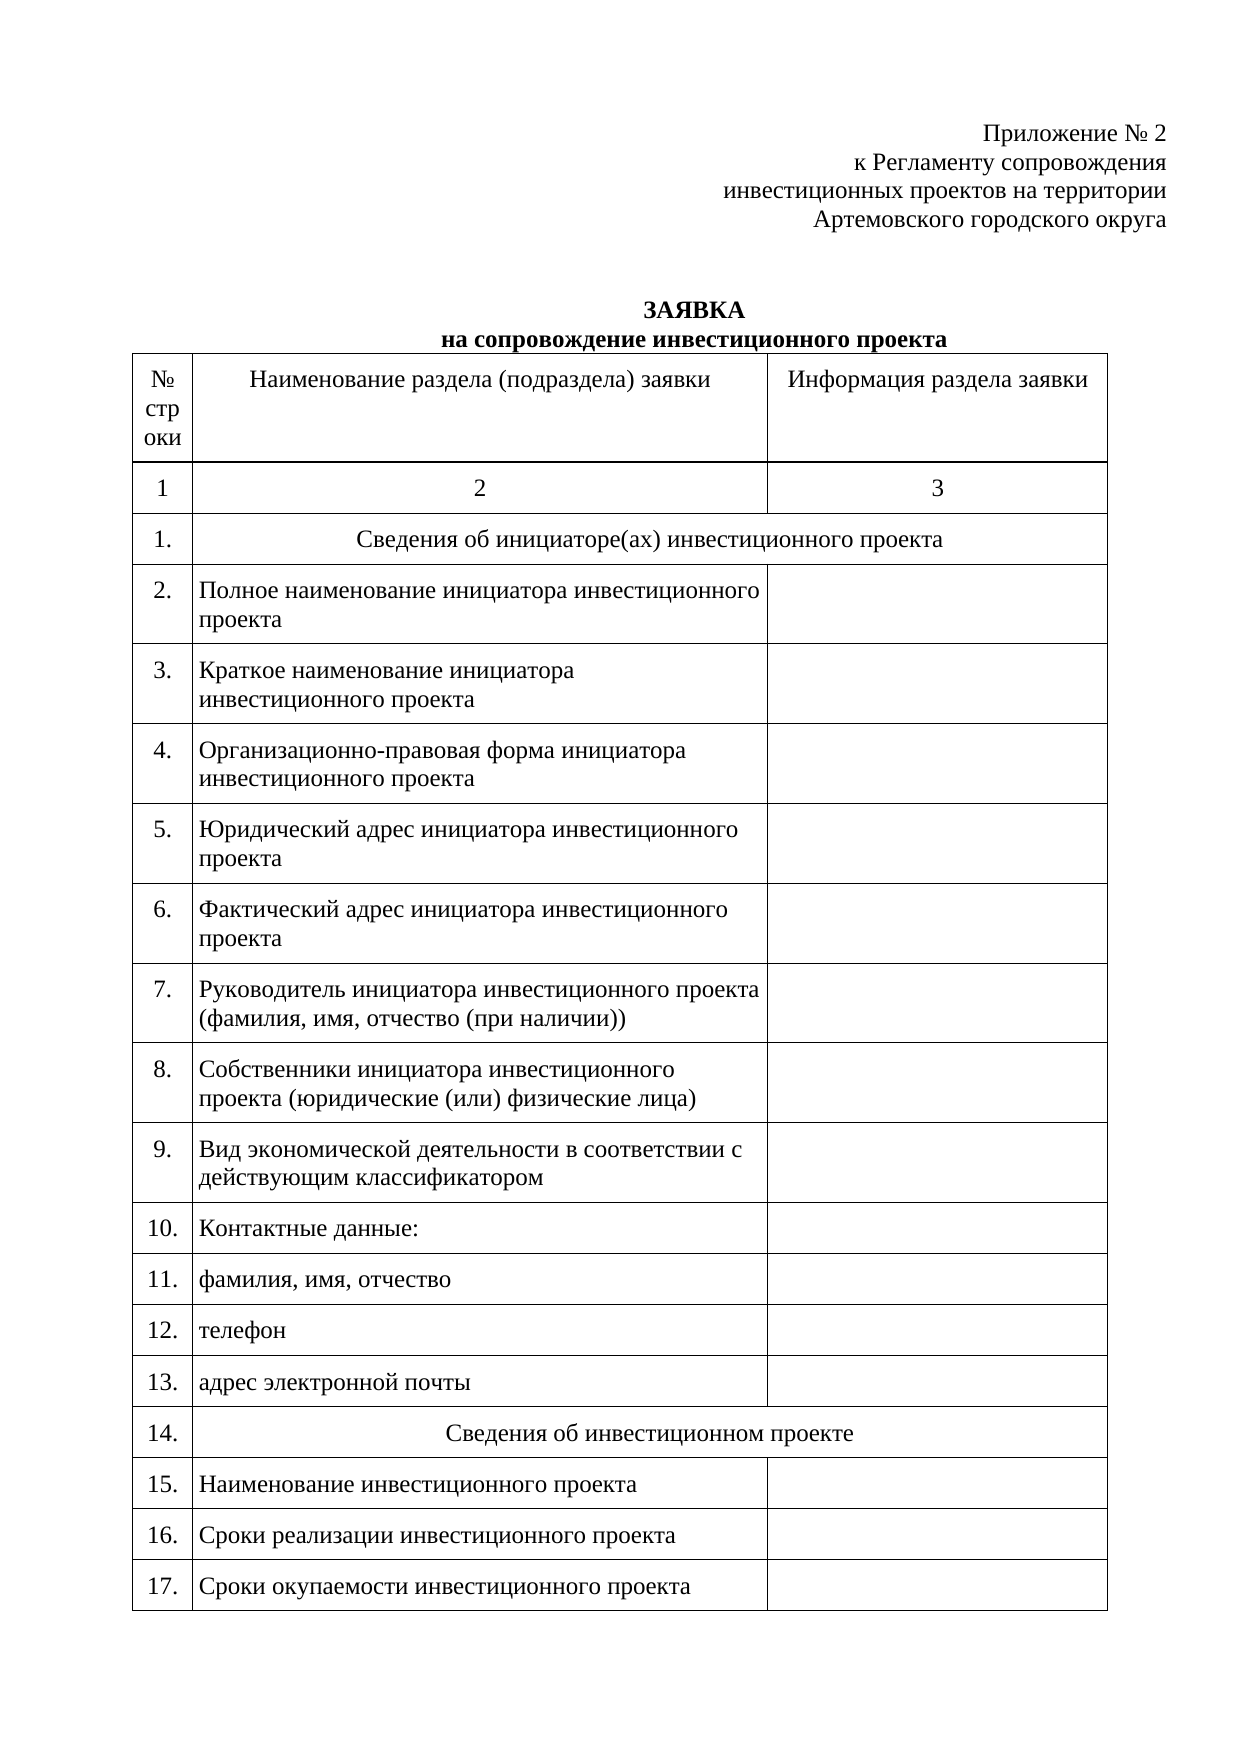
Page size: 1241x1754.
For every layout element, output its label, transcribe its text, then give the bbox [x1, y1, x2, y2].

table_cell адрес электронной почты [193, 1356, 767, 1406]
table_cell Собственники инициатора инвестиционного проекта (юридические (или) физические лица) [193, 1043, 767, 1122]
table_cell Организационно-правовая форма инициатора инвестиционного проекта [193, 724, 767, 803]
text Приложение № 2 [148, 118, 1167, 147]
table_cell фамилия, имя, отчество [193, 1254, 767, 1304]
text ЗАЯВКА [148, 295, 1167, 324]
table_cell Сроки окупаемости инвестиционного проекта [193, 1560, 767, 1610]
table_cell [768, 1043, 1107, 1122]
table_cell Сведения об инвестиционном проекте [193, 1407, 1107, 1457]
table_cell 16. [133, 1509, 192, 1559]
text на сопровождение инвестиционного проекта [148, 324, 1167, 353]
table_cell Краткое наименование инициатора инвестиционного проекта [193, 644, 767, 723]
table_cell [768, 1458, 1107, 1508]
table_cell Вид экономической деятельности в соответствии с действующим классификатором [193, 1123, 767, 1202]
table_cell Сведения об инициаторе(ах) инвестиционного проекта [193, 514, 1107, 563]
table_cell Руководитель инициатора инвестиционного проекта (фамилия, имя, отчество (при наличии)) [193, 964, 767, 1042]
table_cell 8. [133, 1043, 192, 1122]
table_cell 9. [133, 1123, 192, 1202]
table_cell 11. [133, 1254, 192, 1304]
table_cell Сроки реализации инвестиционного проекта [193, 1509, 767, 1559]
table_cell 3. [133, 644, 192, 723]
table_cell [768, 1305, 1107, 1355]
table_cell Контактные данные: [193, 1203, 767, 1253]
text инвестиционных проектов на территории [148, 176, 1167, 204]
table_cell [768, 884, 1107, 962]
table_cell [768, 1203, 1107, 1253]
table_cell 12. [133, 1305, 192, 1355]
table_cell 14. [133, 1407, 192, 1457]
table_cell 5. [133, 804, 192, 883]
table_cell Юридический адрес инициатора инвестиционного проекта [193, 804, 767, 883]
table_header № строки [133, 354, 192, 461]
table_cell [768, 1509, 1107, 1559]
table_cell 6. [133, 884, 192, 962]
table_cell Фактический адрес инициатора инвестиционного проекта [193, 884, 767, 962]
text к Регламенту сопровождения [148, 147, 1167, 176]
table_cell 1 [133, 463, 192, 512]
table_cell 2. [133, 565, 192, 643]
table_cell 3 [768, 463, 1107, 512]
table_cell 7. [133, 964, 192, 1042]
table_cell [768, 964, 1107, 1042]
table_cell [768, 1356, 1107, 1406]
table_header Информация раздела заявки [768, 354, 1107, 461]
table_cell [768, 644, 1107, 723]
table_cell 2 [193, 463, 767, 512]
table_cell [768, 1560, 1107, 1610]
table_cell [768, 1254, 1107, 1304]
table_cell [768, 565, 1107, 643]
table_cell [768, 1123, 1107, 1202]
table_cell 10. [133, 1203, 192, 1253]
table_cell 17. [133, 1560, 192, 1610]
table_cell 15. [133, 1458, 192, 1508]
table_cell Полное наименование инициатора инвестиционного проекта [193, 565, 767, 643]
table_cell 4. [133, 724, 192, 803]
table_cell [768, 724, 1107, 803]
table_cell 1. [133, 514, 192, 563]
table_cell [768, 804, 1107, 883]
table_cell телефон [193, 1305, 767, 1355]
text Артемовского городского округа [148, 204, 1167, 233]
table_cell 13. [133, 1356, 192, 1406]
table_header Наименование раздела (подраздела) заявки [193, 354, 767, 461]
table_cell Наименование инвестиционного проекта [193, 1458, 767, 1508]
